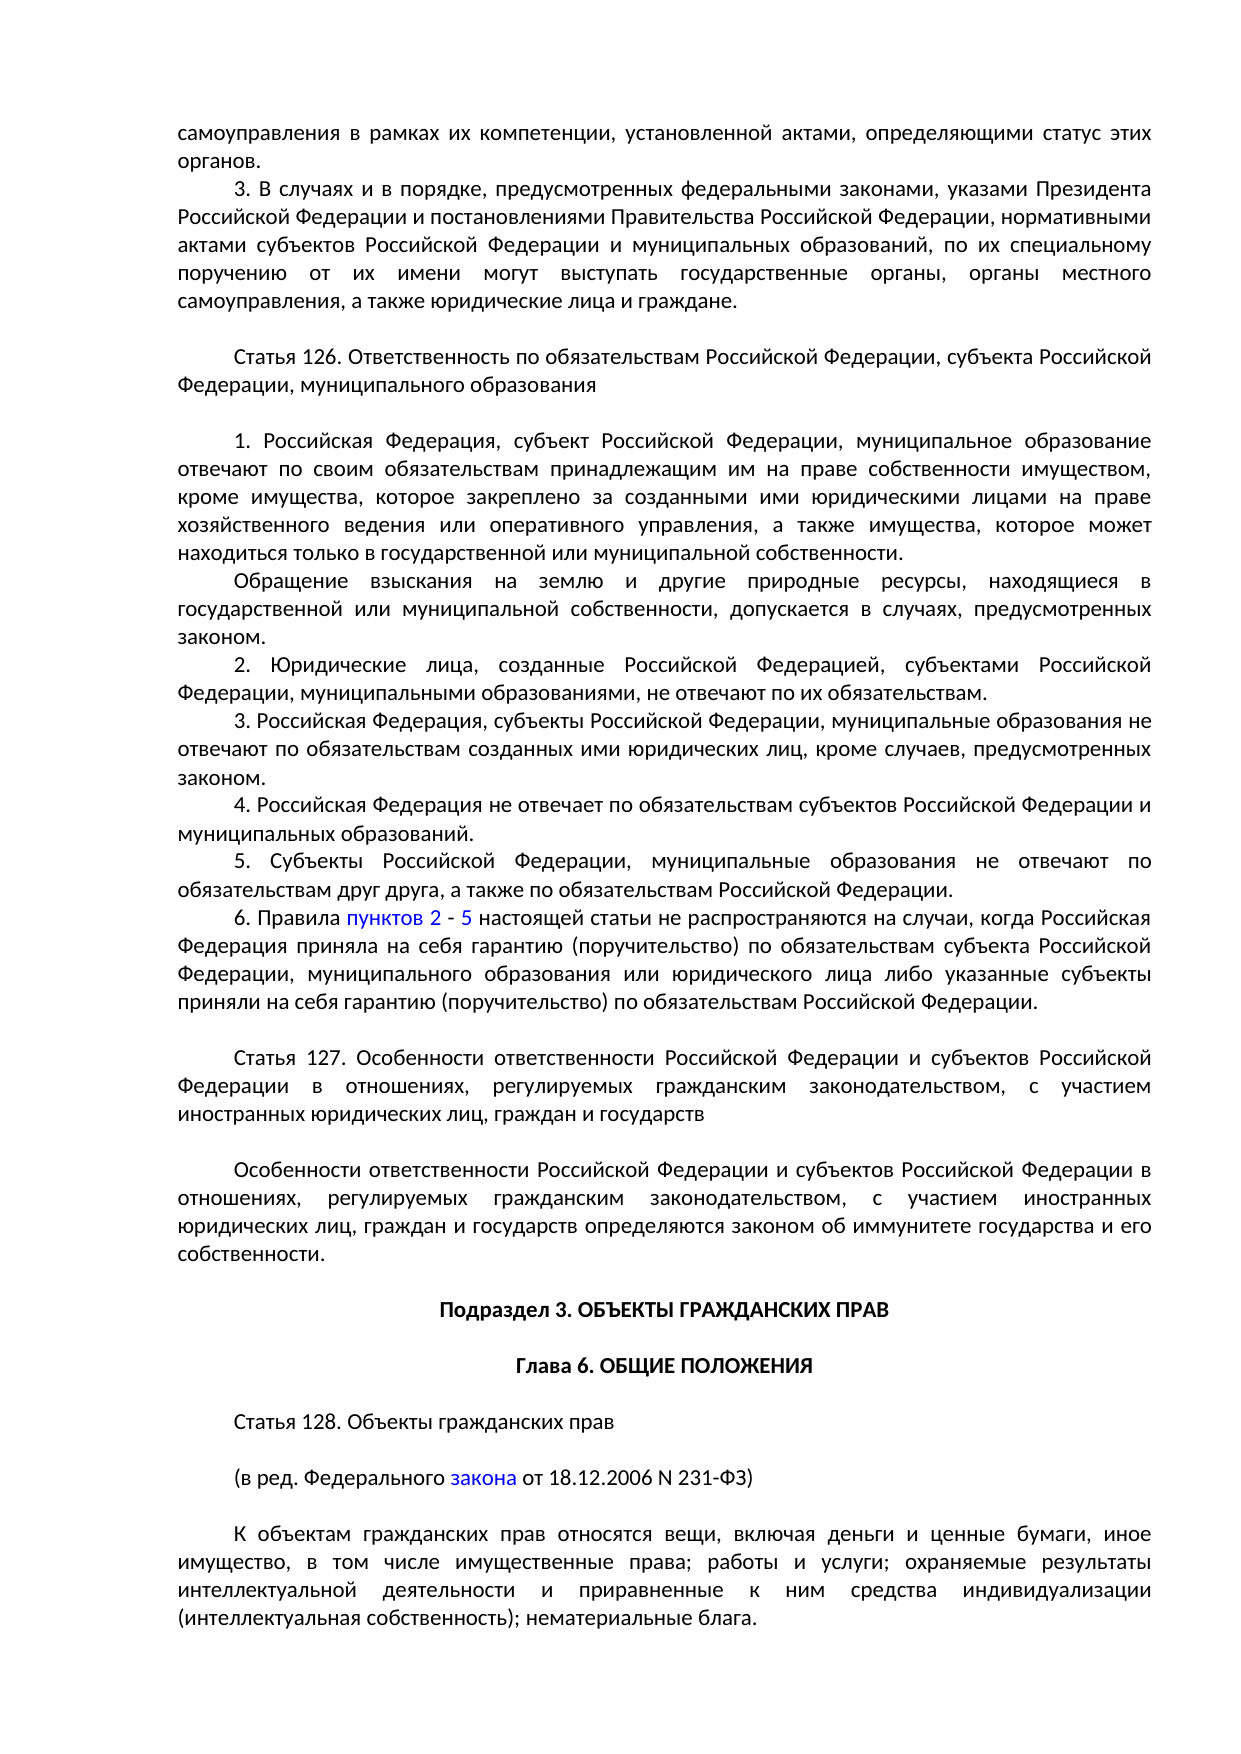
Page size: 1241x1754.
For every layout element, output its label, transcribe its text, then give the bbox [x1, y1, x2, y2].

text 2. Юридические лица, созданные Российской Федерацией, субъектами Российской Федерации, муниципальными образованиями, не отвечают по их обязательствам. [177, 651, 1152, 707]
text Статья 127. Особенности ответственности Российской Федерации и субъектов Российской Федерации в отношениях, регулируемых гражданским законодательством, с участием иностранных юридических лиц, граждан и государств [177, 1043, 1152, 1127]
text Обращение взыскания на землю и другие природные ресурсы, находящиеся в государственной или муниципальной собственности, допускается в случаях, предусмотренных законом. [177, 566, 1152, 651]
text Статья 126. Ответственность по обязательствам Российской Федерации, субъекта Российской Федерации, муниципального образования [177, 342, 1152, 398]
text 3. В случаях и в порядке, предусмотренных федеральными законами, указами Президента Российской Федерации и постановлениями Правительства Российской Федерации, нормативными актами субъектов Российской Федерации и муниципальных образований, по их специальному поручению от их имени могут выступать государственные органы, органы местного самоуправления, а также юридические лица и граждане. [177, 174, 1152, 314]
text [177, 118, 1152, 174]
text Глава 6. ОБЩИЕ ПОЛОЖЕНИЯ [177, 1351, 1152, 1379]
text 5. Субъекты Российской Федерации, муниципальные образования не отвечают по обязательствам друг друга, а также по обязательствам Российской Федерации. [177, 847, 1152, 903]
text 1. Российская Федерация, субъект Российской Федерации, муниципальное образование отвечают по своим обязательствам принадлежащим им на праве собственности имуществом, кроме имущества, которое закреплено за созданными ими юридическими лицами на праве хозяйственного ведения или оперативного управления, а также имущества, которое может находиться только в государственной или муниципальной собственности. [177, 426, 1152, 566]
text Статья 128. Объекты гражданских прав [177, 1407, 1152, 1435]
text К объектам гражданских прав относятся вещи, включая деньги и ценные бумаги, иное имущество, в том числе имущественные права; работы и услуги; охраняемые результаты интеллектуальной деятельности и приравненные к ним средства индивидуализации (интеллектуальная собственность); нематериальные блага. [177, 1519, 1152, 1631]
text Подраздел 3. ОБЪЕКТЫ ГРАЖДАНСКИХ ПРАВ [177, 1295, 1152, 1323]
text (в ред. Федерального закона от 18.12.2006 N 231-ФЗ) [177, 1463, 1152, 1491]
text 6. Правила пунктов 2 - 5 настоящей статьи не распространяются на случаи, когда Российская Федерация приняла на себя гарантию (поручительство) по обязательствам субъекта Российской Федерации, муниципального образования или юридического лица либо указанные субъекты приняли на себя гарантию (поручительство) по обязательствам Российской Федерации. [177, 903, 1152, 1015]
text Особенности ответственности Российской Федерации и субъектов Российской Федерации в отношениях, регулируемых гражданским законодательством, с участием иностранных юридических лиц, граждан и государств определяются законом об иммунитете государства и его собственности. [177, 1155, 1152, 1267]
text 3. Российская Федерация, субъекты Российской Федерации, муниципальные образования не отвечают по обязательствам созданных ими юридических лиц, кроме случаев, предусмотренных законом. [177, 707, 1152, 791]
text 4. Российская Федерация не отвечает по обязательствам субъектов Российской Федерации и муниципальных образований. [177, 791, 1152, 847]
